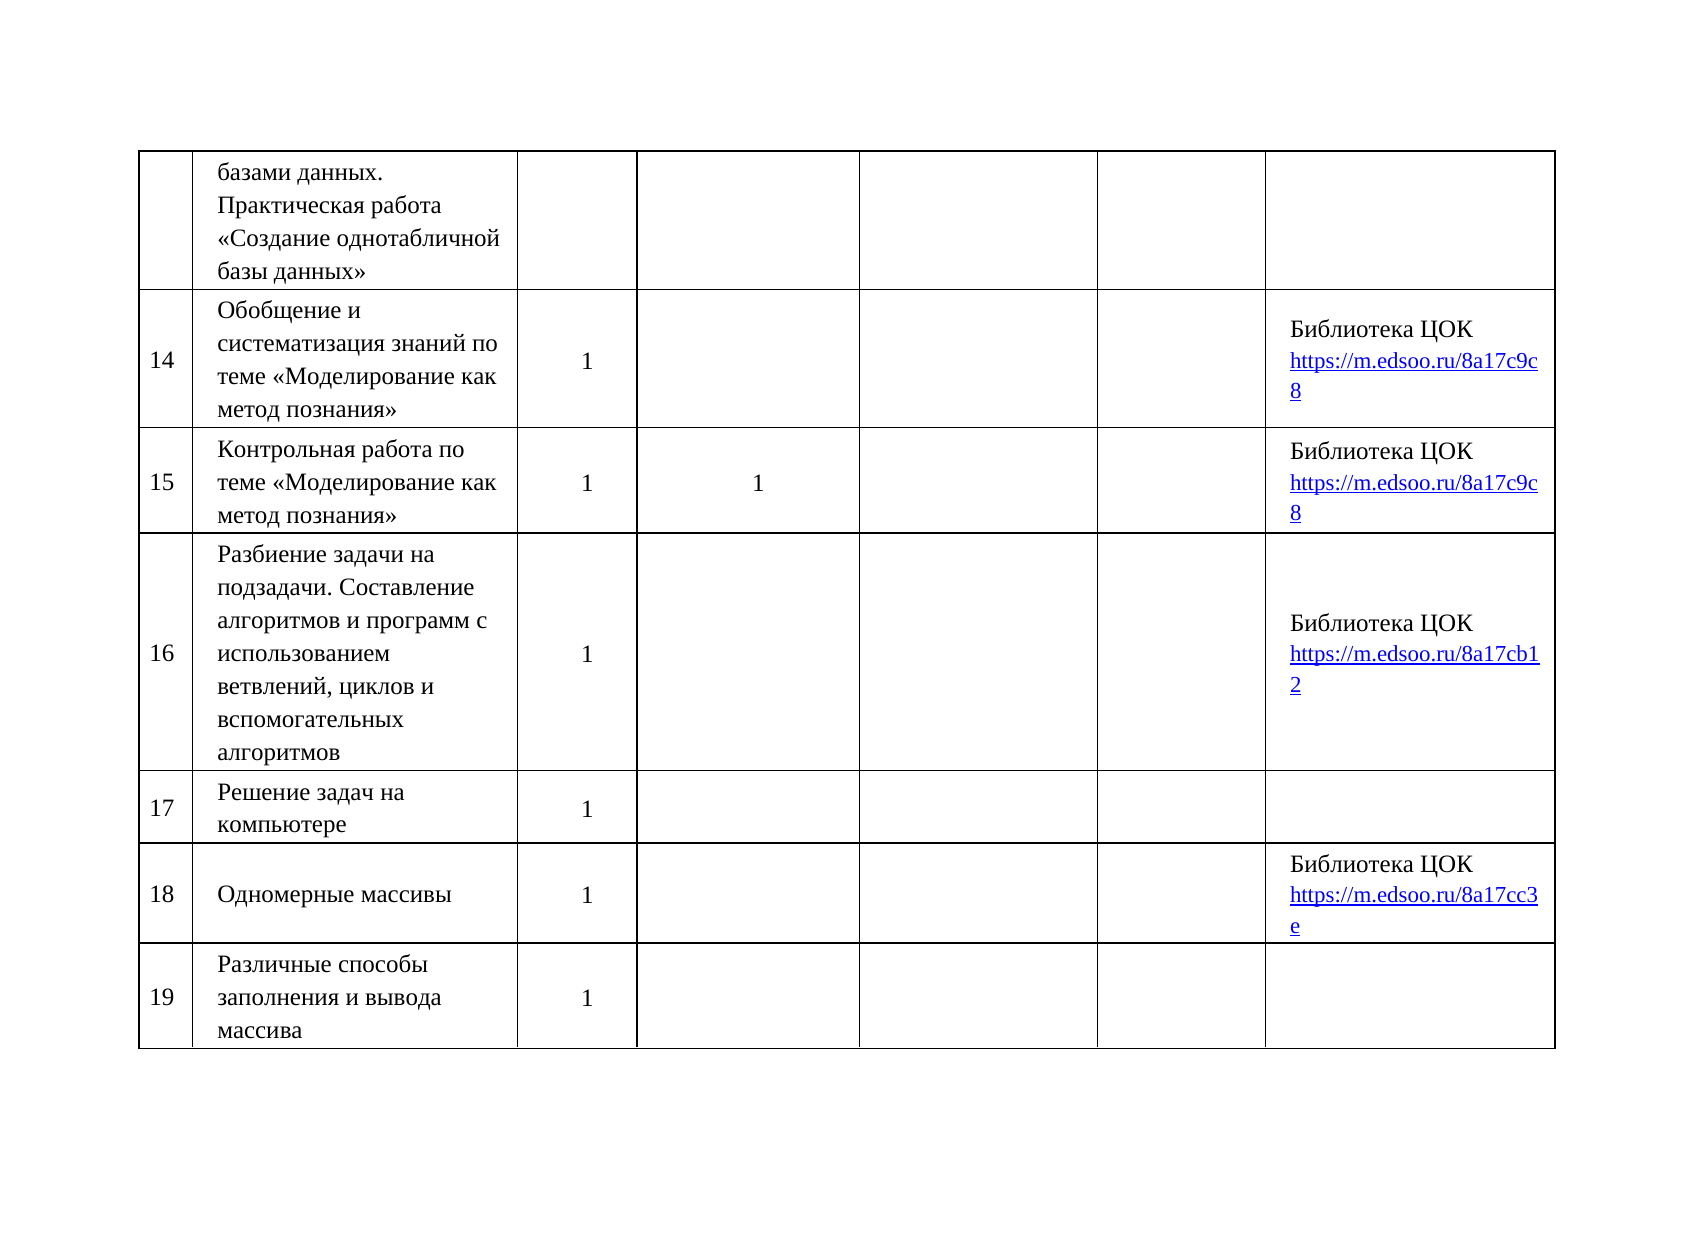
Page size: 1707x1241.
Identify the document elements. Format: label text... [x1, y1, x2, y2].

table_cell [1098, 771, 1265, 842]
table_cell 1 [518, 771, 636, 842]
table_cell [1098, 152, 1265, 288]
table_cell 1 [518, 534, 636, 770]
table_cell [638, 152, 859, 288]
table_cell 15 [140, 428, 192, 532]
table_cell Разбиение задачи на подзадачи. Составление алгоритмов и программ с использованием ветвлений, циклов и вспомогательных алгоритмов [193, 534, 517, 770]
table_cell [860, 844, 1097, 942]
table_cell [1098, 534, 1265, 770]
table_cell [1266, 152, 1554, 288]
table_cell [1266, 771, 1554, 842]
table_cell Библиотека ЦОК https://m.edsoo.ru/8a17cb12 [1266, 534, 1554, 770]
table_cell [1098, 428, 1265, 532]
table_cell [860, 428, 1097, 532]
table_cell [638, 944, 859, 1047]
table_cell [860, 771, 1097, 842]
table_cell [1098, 944, 1265, 1047]
table_cell [638, 290, 859, 427]
table_cell 1 [518, 152, 636, 288]
table_cell 13 [140, 152, 192, 288]
table_cell 1 [860, 152, 1097, 288]
table_cell 1 [518, 844, 636, 942]
table_cell 1 [518, 944, 636, 1047]
table_cell [638, 771, 859, 842]
table_cell [1266, 944, 1554, 1047]
table_cell Различные способы заполнения и вывода массива [193, 944, 517, 1047]
table_cell Обобщение и систематизация знаний по теме «Моделирование как метод познания» [193, 290, 517, 427]
table_cell [860, 290, 1097, 427]
table_cell [638, 534, 859, 770]
table_cell Библиотека ЦОК https://m.edsoo.ru/8a17cc3e [1266, 844, 1554, 942]
table_cell [860, 534, 1097, 770]
table_cell Библиотека ЦОК https://m.edsoo.ru/8a17c9c8 [1266, 428, 1554, 532]
table_cell [860, 944, 1097, 1047]
table_cell 17 [140, 771, 192, 842]
table_cell 18 [140, 844, 192, 942]
table_cell Решение задач на компьютере [193, 771, 517, 842]
table_cell 14 [140, 290, 192, 427]
table_cell Библиотека ЦОК https://m.edsoo.ru/8a17c9c8 [1266, 290, 1554, 427]
table_cell 1 [638, 428, 859, 532]
table_cell Одномерные массивы [193, 844, 517, 942]
table_cell [1098, 844, 1265, 942]
table_cell 16 [140, 534, 192, 770]
table_cell [1098, 290, 1265, 427]
table_cell 1 [518, 290, 636, 427]
table_cell [638, 844, 859, 942]
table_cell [193, 152, 517, 288]
table_cell Контрольная работа по теме «Моделирование как метод познания» [193, 428, 517, 532]
table_cell 19 [140, 944, 192, 1047]
table_cell 1 [518, 428, 636, 532]
